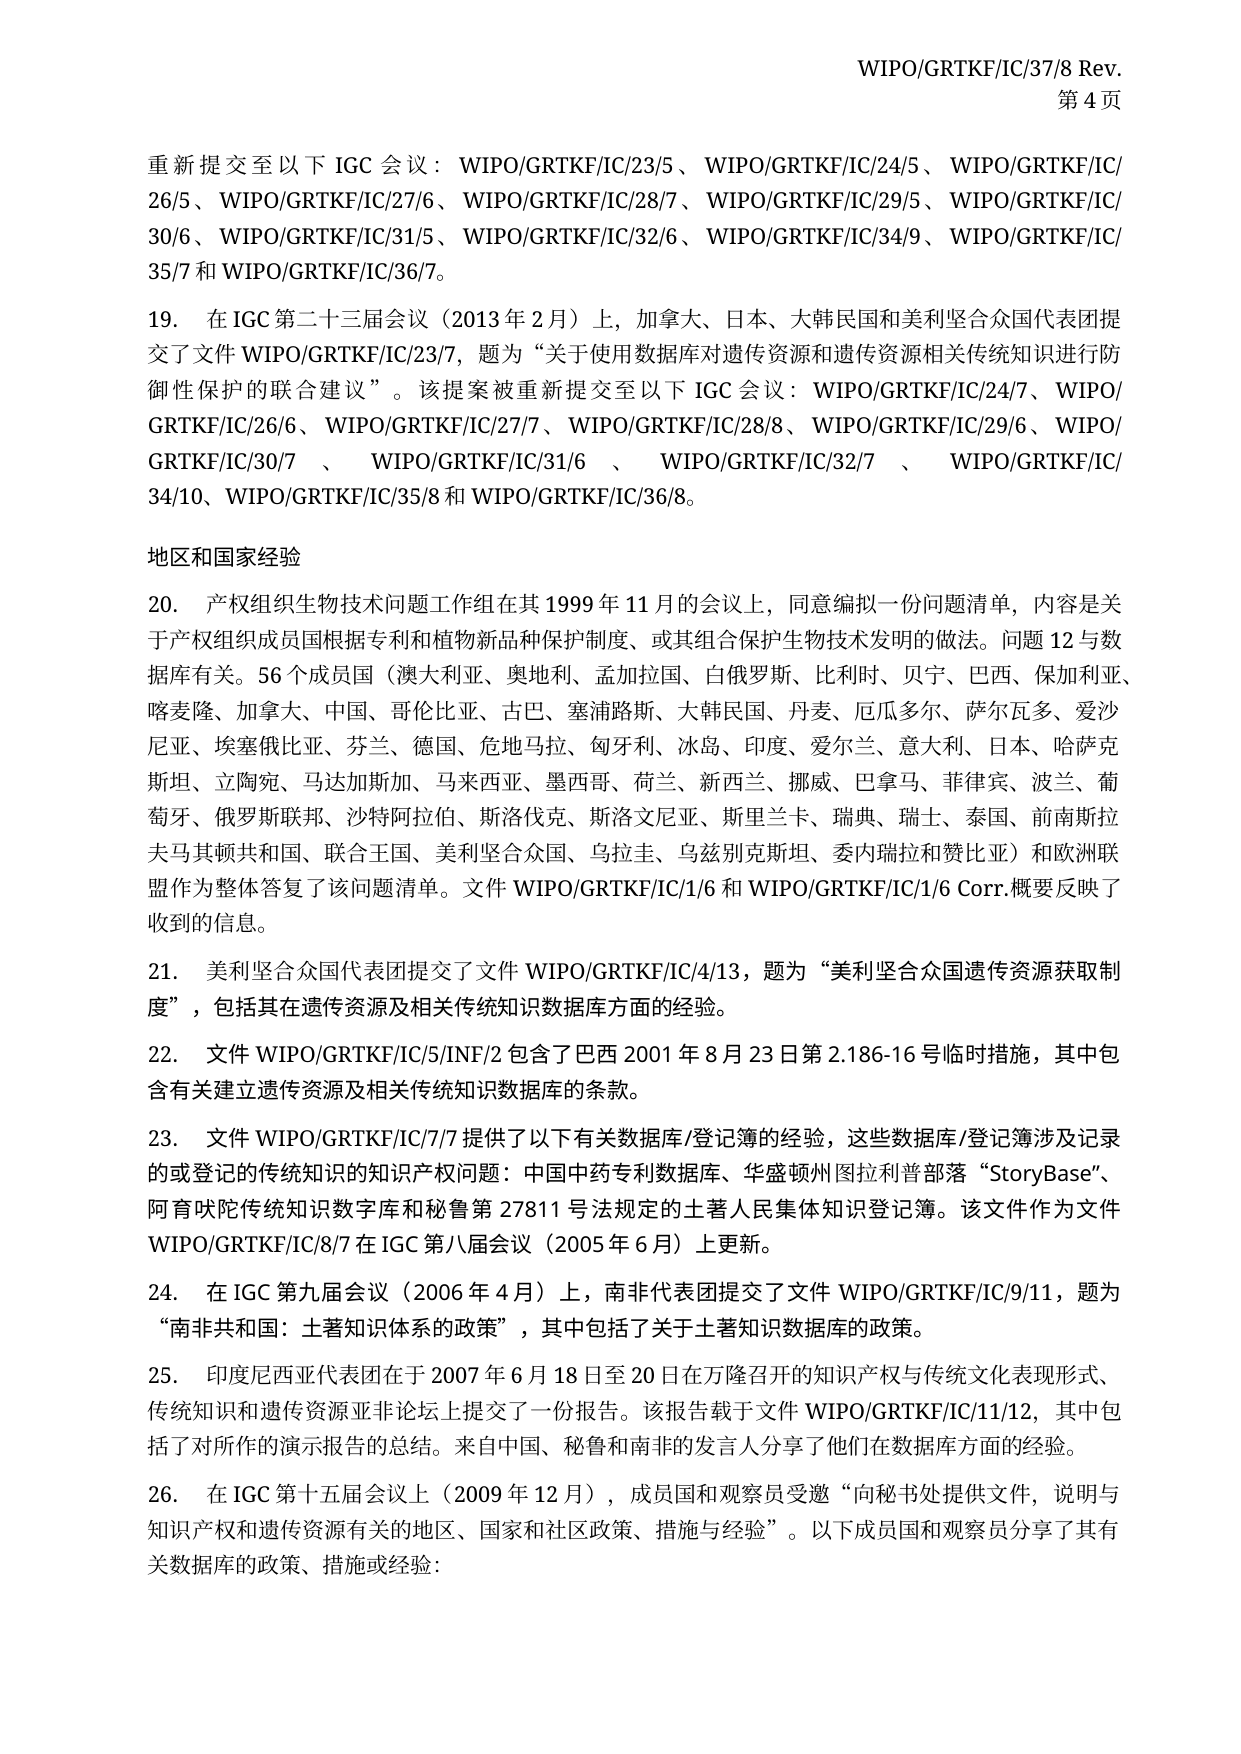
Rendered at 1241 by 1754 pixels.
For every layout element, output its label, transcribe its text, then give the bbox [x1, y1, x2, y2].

text . 在IGC第九届会议（2006年4月）上，南非代表团提交了文件WIPO/GRTKF/IC/9/11，题为“南非共和国：土著知识体系的政策”，其中包括了关于土著知识数据库的政策。 [148, 1271, 1122, 1342]
text . 美利坚合众国代表团提交了文件WIPO/GRTKF/IC/4/13，题为“美利坚合众国遗传资源获取制度”，包括其在遗传资源及相关传统知识数据库方面的经验。 [148, 951, 1122, 1021]
text . 文件WIPO/GRTKF/IC/7/7提供了以下有关数据库/登记簿的经验，这些数据库/登记簿涉及记录的或登记的传统知识的知识产权问题：中国中药专利数据库、华盛顿州图拉利普部落“StoryBase”、阿育吠陀传统知识数字库和秘鲁第27811号法规定的土著人民集体知识登记簿。该文件作为文件WIPO/GRTKF/IC/8/7在IGC第八届会议（2005年6月）上更新。 [148, 1117, 1122, 1259]
text . 在IGC第十五届会议上（2009年12月），成员国和观察员受邀“向秘书处提供文件，说明与知识产权和遗传资源有关的地区、国家和社区政策、措施与经验”。以下成员国和观察员分享了其有关数据库的政策、措施或经验： [148, 1473, 1122, 1580]
text 地区和国家经验 [148, 536, 1122, 571]
text . 产权组织生物技术问题工作组在其1999年11月的会议上，同意编拟一份问题清单，内容是关于产权组织成员国根据专利和植物新品种保护制度、或其组合保护生物技术发明的做法。问题12与数据库有关。56个成员国（澳大利亚、奥地利、孟加拉国、白俄罗斯、比利时、贝宁、巴西、保加利亚、喀麦隆、加拿大、中国、哥伦比亚、古巴、塞浦路斯、大韩民国、丹麦、厄瓜多尔、萨尔瓦多、爱沙尼亚、埃塞俄比亚、芬兰、德国、危地马拉、匈牙利、冰岛、印度、爱尔兰、意大利、日本、哈萨克斯坦、立陶宛、马达加斯加、马来西亚、墨西哥、荷兰、新西兰、挪威、巴拿马、菲律宾、波兰、葡萄牙、俄罗斯联邦、沙特阿拉伯、斯洛伐克、斯洛文尼亚、斯里兰卡、瑞典、瑞士、泰国、前南斯拉夫马其顿共和国、联合王国、美利坚合众国、乌拉圭、乌兹别克斯坦、委内瑞拉和赞比亚）和欧洲联盟作为整体答复了该问题清单。文件WIPO/GRTKF/IC/1/6和WIPO/GRTKF/IC/1/6 Corr.概要反映了收到的信息。 [148, 584, 1122, 938]
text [148, 144, 1122, 286]
text . 在IGC第二十三届会议（2013年2月）上，加拿大、日本、大韩民国和美利坚合众国代表团提交了文件WIPO/GRTKF/IC/23/7，题为“关于使用数据库对遗传资源和遗传资源相关传统知识进行防御性保护的联合建议”。该提案被重新提交至以下IGC会议：WIPO/GRTKF/IC/24/7、WIPO/GRTKF/IC/26/‌6、WIPO/GRTKF/IC/27/7、WIPO/GRTKF/IC/28/8、WIPO/GRTKF/IC/29/6、WIPO/GRTKF/IC/30/7、WIPO/‌GRTKF/IC/31/6、WIPO/GRTKF/IC/32/7、WIPO/GRTKF/IC/34/10、WIPO/GRTKF/IC/35/8和WIPO/GRTKF/IC/36/8。 [148, 298, 1122, 511]
text . 文件WIPO/GRTKF/IC/5/INF/2包含了巴西2001年8月23日第2.186-16号临时措施，其中包含有关建立遗传资源及相关传统知识数据库的条款。 [148, 1034, 1122, 1105]
text . 印度尼西亚代表团在于2007年6月18日至20日在万隆召开的知识产权与传统文化表现形式、传统知识和遗传资源亚非论坛上提交了一份报告。该报告载于文件WIPO/GRTKF/IC/11/12，其中包括了对所作的演示报告的总结。来自中国、秘鲁和南非的发言人分享了他们在数据库方面的经验。 [148, 1355, 1122, 1461]
